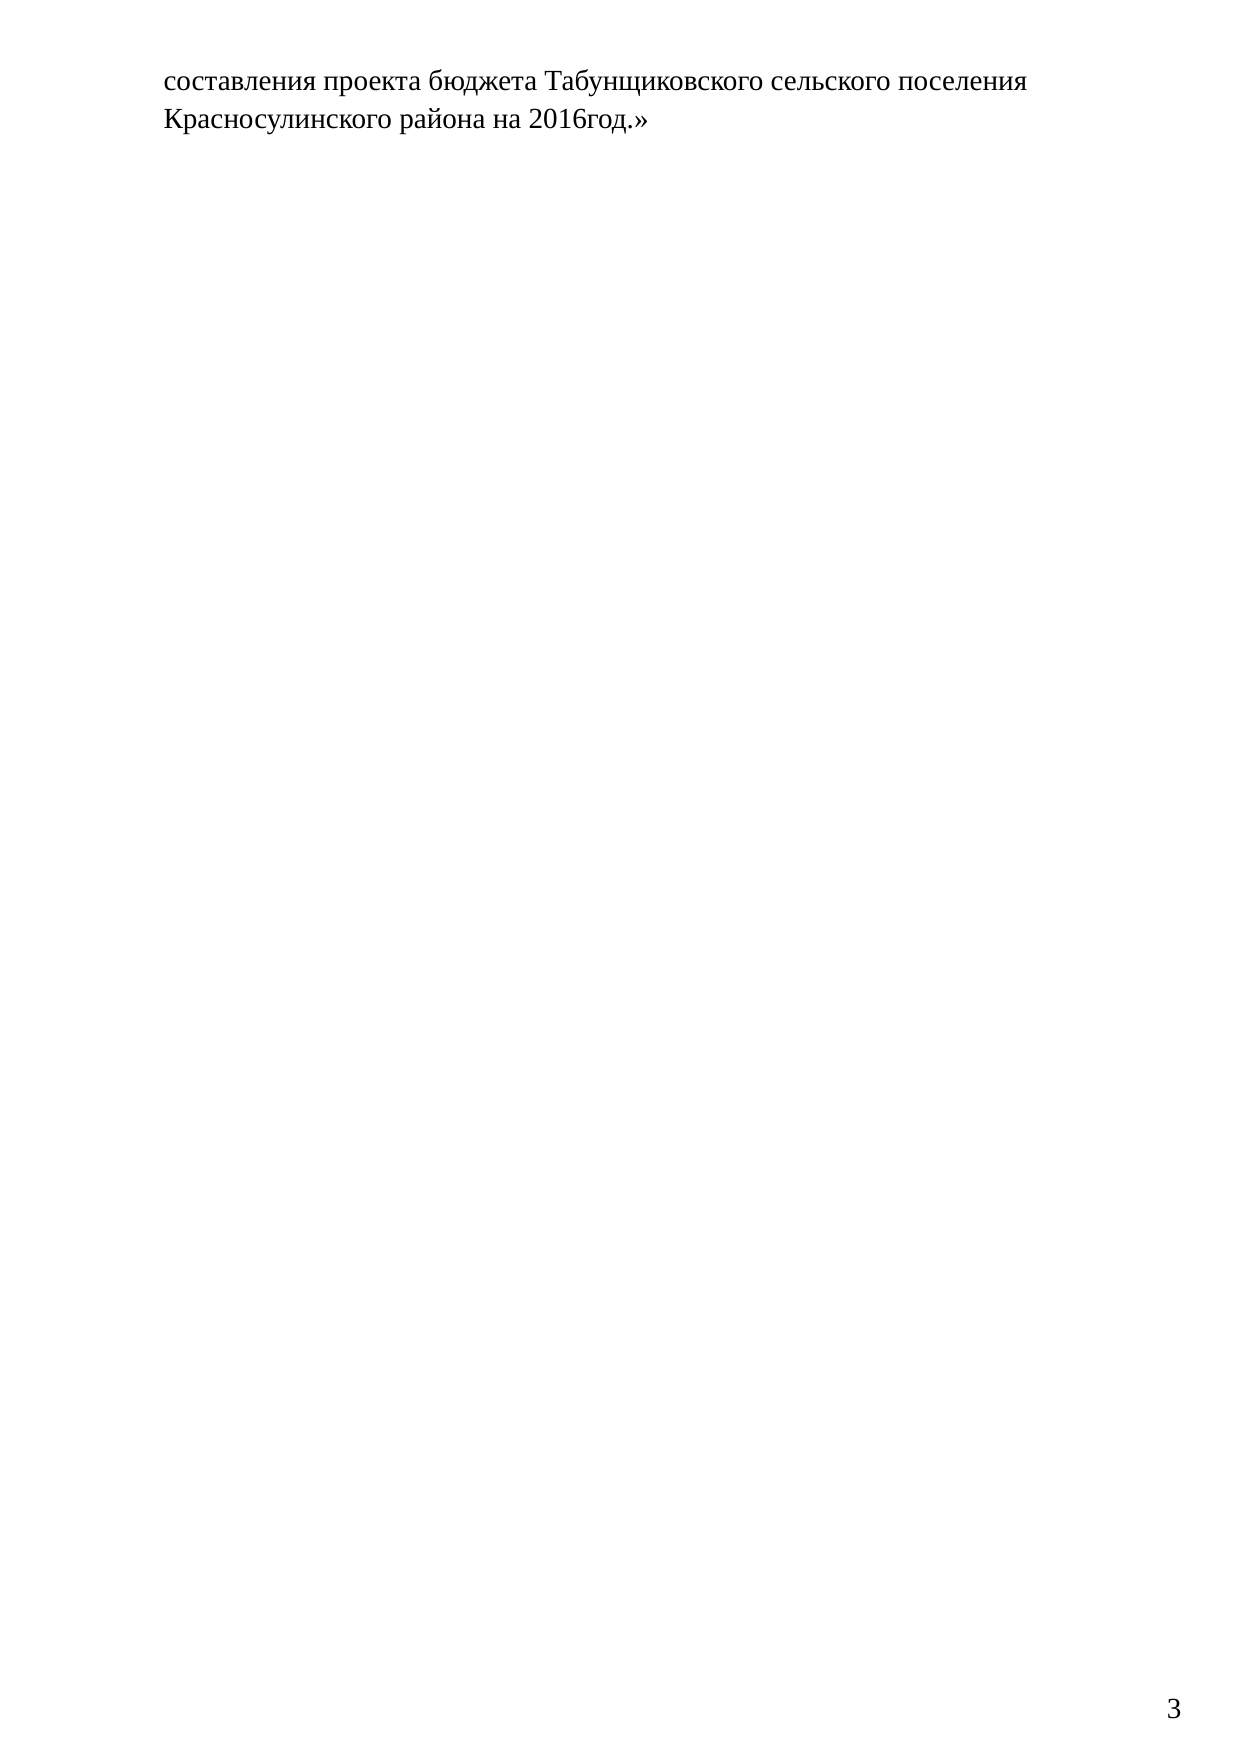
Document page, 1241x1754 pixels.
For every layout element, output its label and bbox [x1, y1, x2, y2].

text [163, 63, 1181, 135]
